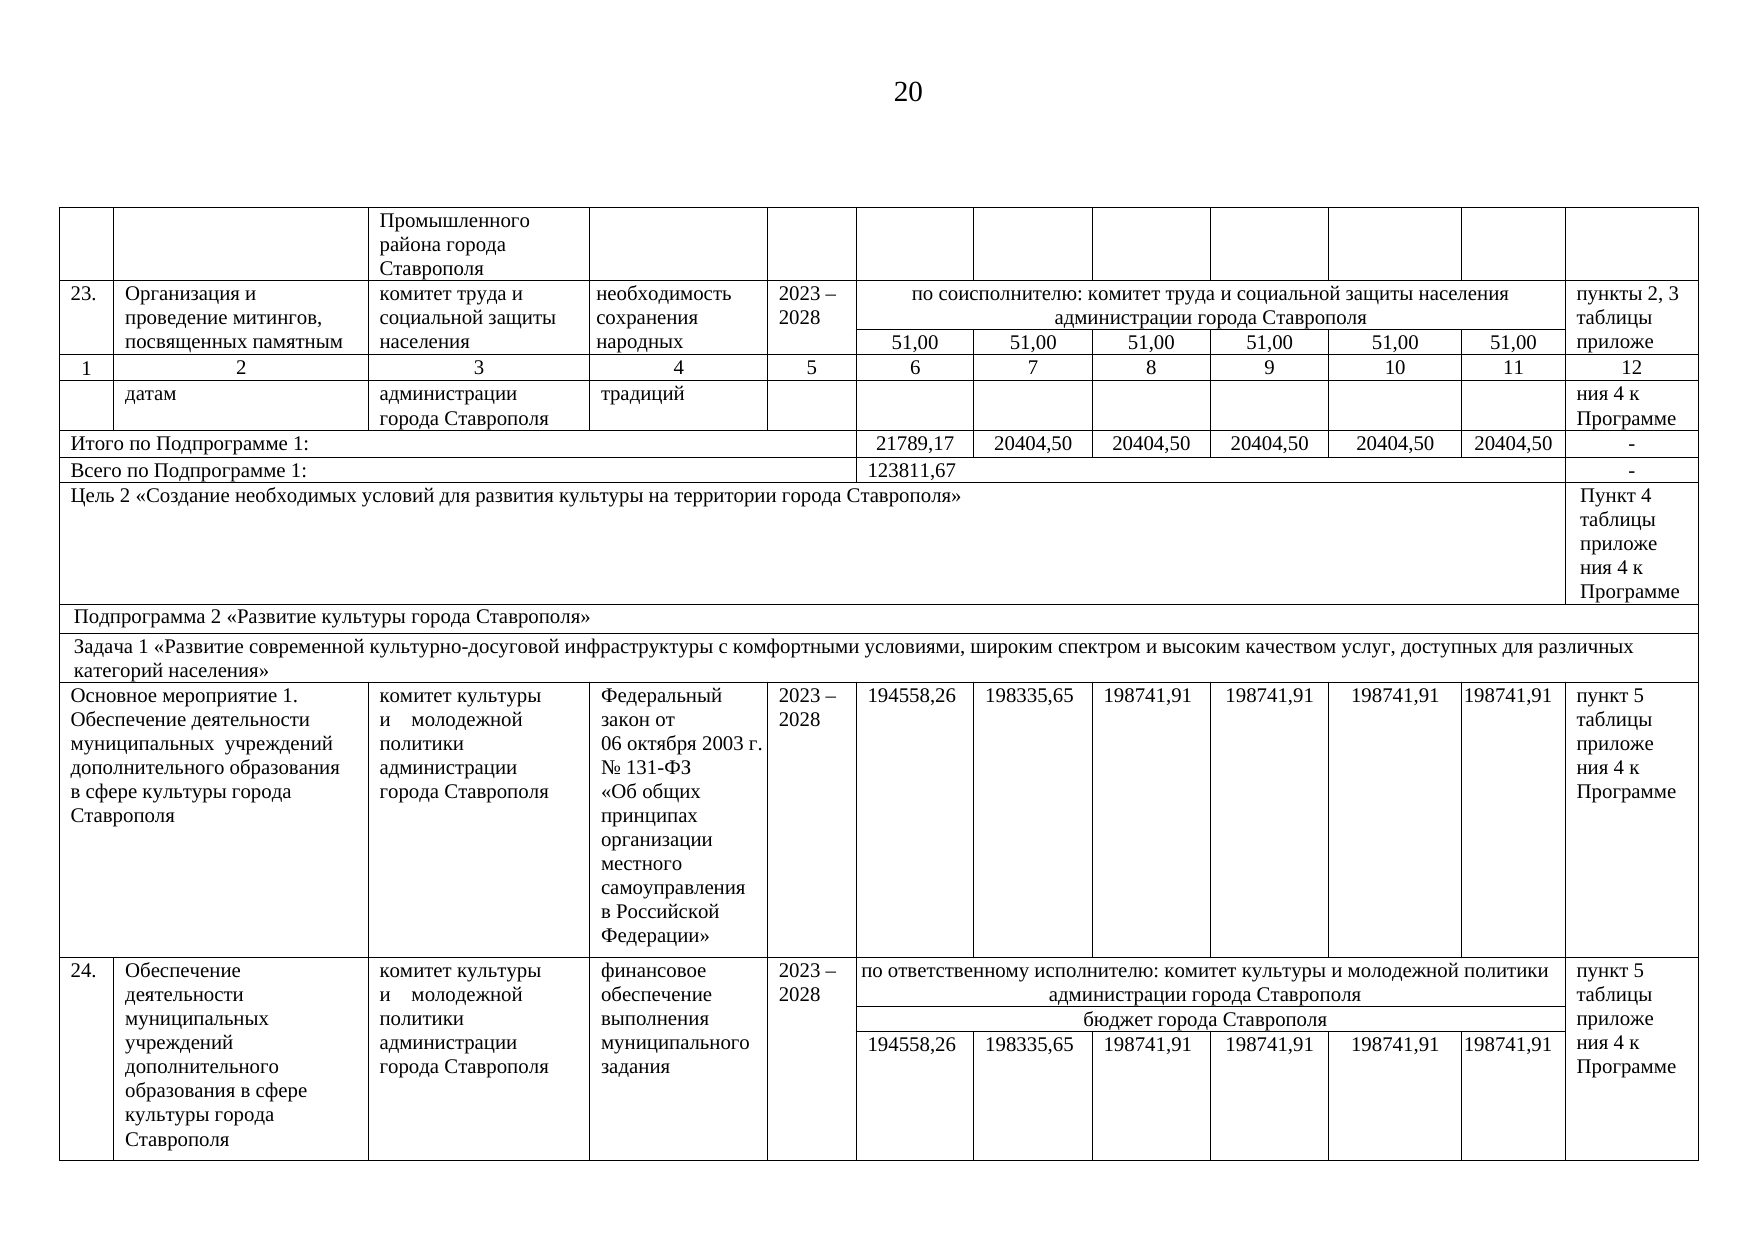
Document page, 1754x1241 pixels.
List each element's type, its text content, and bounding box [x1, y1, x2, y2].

table_cell [768, 381, 856, 429]
table_cell [1462, 1060, 1565, 1160]
table_cell Задача 1 «Развитие современной культурно-досуговой инфраструктуры с комфортными условиями, широким спектром и высоким качеством услуг, доступных для различных категорий населения» [60, 634, 1698, 682]
table_cell [1329, 208, 1461, 280]
table_cell 10 [1329, 355, 1461, 380]
table_cell 51,00 [1329, 330, 1461, 354]
table_cell 11 [1462, 355, 1565, 380]
table_cell 20404,50 [1329, 431, 1461, 457]
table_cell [369, 958, 589, 1160]
table_cell 51,00 [1211, 330, 1328, 354]
table_cell комитет труда и социальной защиты населения [369, 281, 589, 354]
table_cell Основное мероприятие 1. Обеспечение деятельности муниципальных учреждений дополнительного образования в сфере культуры города Ставрополя [60, 683, 368, 957]
table_cell пункт 5 таблицы приложе ния 4 к Программе [1566, 958, 1698, 1160]
table_cell 198741,91 [1093, 1032, 1210, 1059]
table_cell [1093, 381, 1210, 429]
table_cell [1329, 381, 1461, 429]
table_cell 198741,91 [1329, 1032, 1461, 1059]
table_cell 6 [857, 355, 973, 380]
table_cell [1462, 381, 1565, 429]
table_cell [974, 208, 1092, 280]
table_cell по соисполнителю: комитет труда и социальной защиты населения администрации города Ставрополя [857, 281, 1565, 329]
table_cell 3 [369, 355, 589, 380]
table_cell 5 [768, 355, 856, 380]
table_cell 2023 – 2028 [768, 683, 856, 957]
table_cell 23. [60, 281, 113, 354]
table_cell 1 [60, 355, 113, 380]
table_cell Организация и проведение митингов, посвященных памятным [114, 281, 368, 354]
table_cell [857, 381, 973, 429]
table_cell 24. [60, 958, 113, 1160]
table_cell 2 [114, 355, 368, 380]
table_cell 20404,50 [1093, 431, 1210, 457]
table_cell [857, 208, 973, 280]
table_cell [1211, 381, 1328, 429]
table_cell ния 4 к Программе [1566, 381, 1698, 429]
table_cell [974, 381, 1092, 429]
table_cell [1462, 208, 1565, 280]
table_cell [1211, 208, 1328, 280]
table_cell 198741,91 [1093, 683, 1210, 957]
table_cell [1093, 208, 1210, 280]
table_cell пункт 5 таблицы приложе ния 4 к Программе [1566, 683, 1698, 957]
table_cell 198335,65 [974, 1032, 1092, 1059]
table_cell датам [114, 381, 368, 429]
table_cell 20404,50 [1211, 431, 1328, 457]
table_cell 21789,17 [857, 431, 973, 457]
table_cell 20404,50 [974, 431, 1092, 457]
table_cell 4 [590, 355, 767, 380]
table_cell Итого по Подпрограмме 1: [60, 431, 856, 457]
table_cell [974, 1060, 1092, 1160]
table_cell 198741,91 [1211, 1032, 1328, 1059]
table_cell Всего по Подпрограмме 1: [60, 458, 856, 482]
table_cell 198741,91 [1462, 683, 1565, 957]
table_cell комитет культуры и молодежной политики администрации города Ставрополя [369, 683, 589, 957]
table_cell 194558,26 [857, 683, 973, 957]
table_cell бюджет города Ставрополя [857, 1007, 1565, 1031]
table_cell 51,00 [857, 330, 973, 354]
table_cell 123811,67 [857, 458, 1565, 482]
table_cell Обеспечение деятельности муниципальных учреждений дополнительного образования в сфере культуры города Ставрополя [114, 958, 368, 1160]
table_cell [857, 1060, 973, 1160]
table_cell 51,00 [974, 330, 1092, 354]
table_cell 8 [1093, 355, 1210, 380]
table_cell [1093, 1060, 1210, 1160]
table_cell [60, 381, 113, 429]
table_cell 198741,91 [1211, 683, 1328, 957]
table_cell 2023 – 2028 [768, 958, 856, 1160]
table_cell - [1566, 458, 1698, 482]
table_cell [1329, 1060, 1461, 1160]
table_cell 198335,65 [974, 683, 1092, 957]
table_cell 198741,91 [1462, 1032, 1565, 1059]
table_cell [1211, 1060, 1328, 1160]
table_cell Подпрограмма 2 «Развитие культуры города Ставрополя» [60, 605, 1698, 632]
table_cell по ответственному исполнителю: комитет культуры и молодежной политики администрации города Ставрополя [857, 958, 1565, 1006]
table_cell 194558,26 [857, 1032, 973, 1059]
table_cell - [1566, 431, 1698, 457]
table_cell 2023 – 2028 [768, 281, 856, 354]
table_cell Пункт 4 таблицы приложе ния 4 к Программе [1566, 483, 1698, 603]
table_cell 7 [974, 355, 1092, 380]
table_cell 51,00 [1462, 330, 1565, 354]
table_cell пункты 2, 3 таблицы приложе [1566, 281, 1698, 354]
table_cell Федеральный закон от 06 октября 2003 г. № 131-ФЗ «Об общих принципах организации местного самоуправления в Российской Федерации» [590, 683, 767, 957]
table_cell финансовое обеспечение выполнения муниципального задания [590, 958, 767, 1160]
table_cell 51,00 [1093, 330, 1210, 354]
table_cell традиций [590, 381, 767, 429]
table_cell 12 [1566, 355, 1698, 380]
table_cell 198741,91 [1329, 683, 1461, 957]
table_cell Цель 2 «Создание необходимых условий для развития культуры на территории города Ставрополя» [60, 483, 1565, 603]
table_cell 20404,50 [1462, 431, 1565, 457]
table_cell 9 [1211, 355, 1328, 380]
table_cell необходимость сохранения народных [590, 281, 767, 354]
table_cell администрации города Ставрополя [369, 381, 589, 429]
